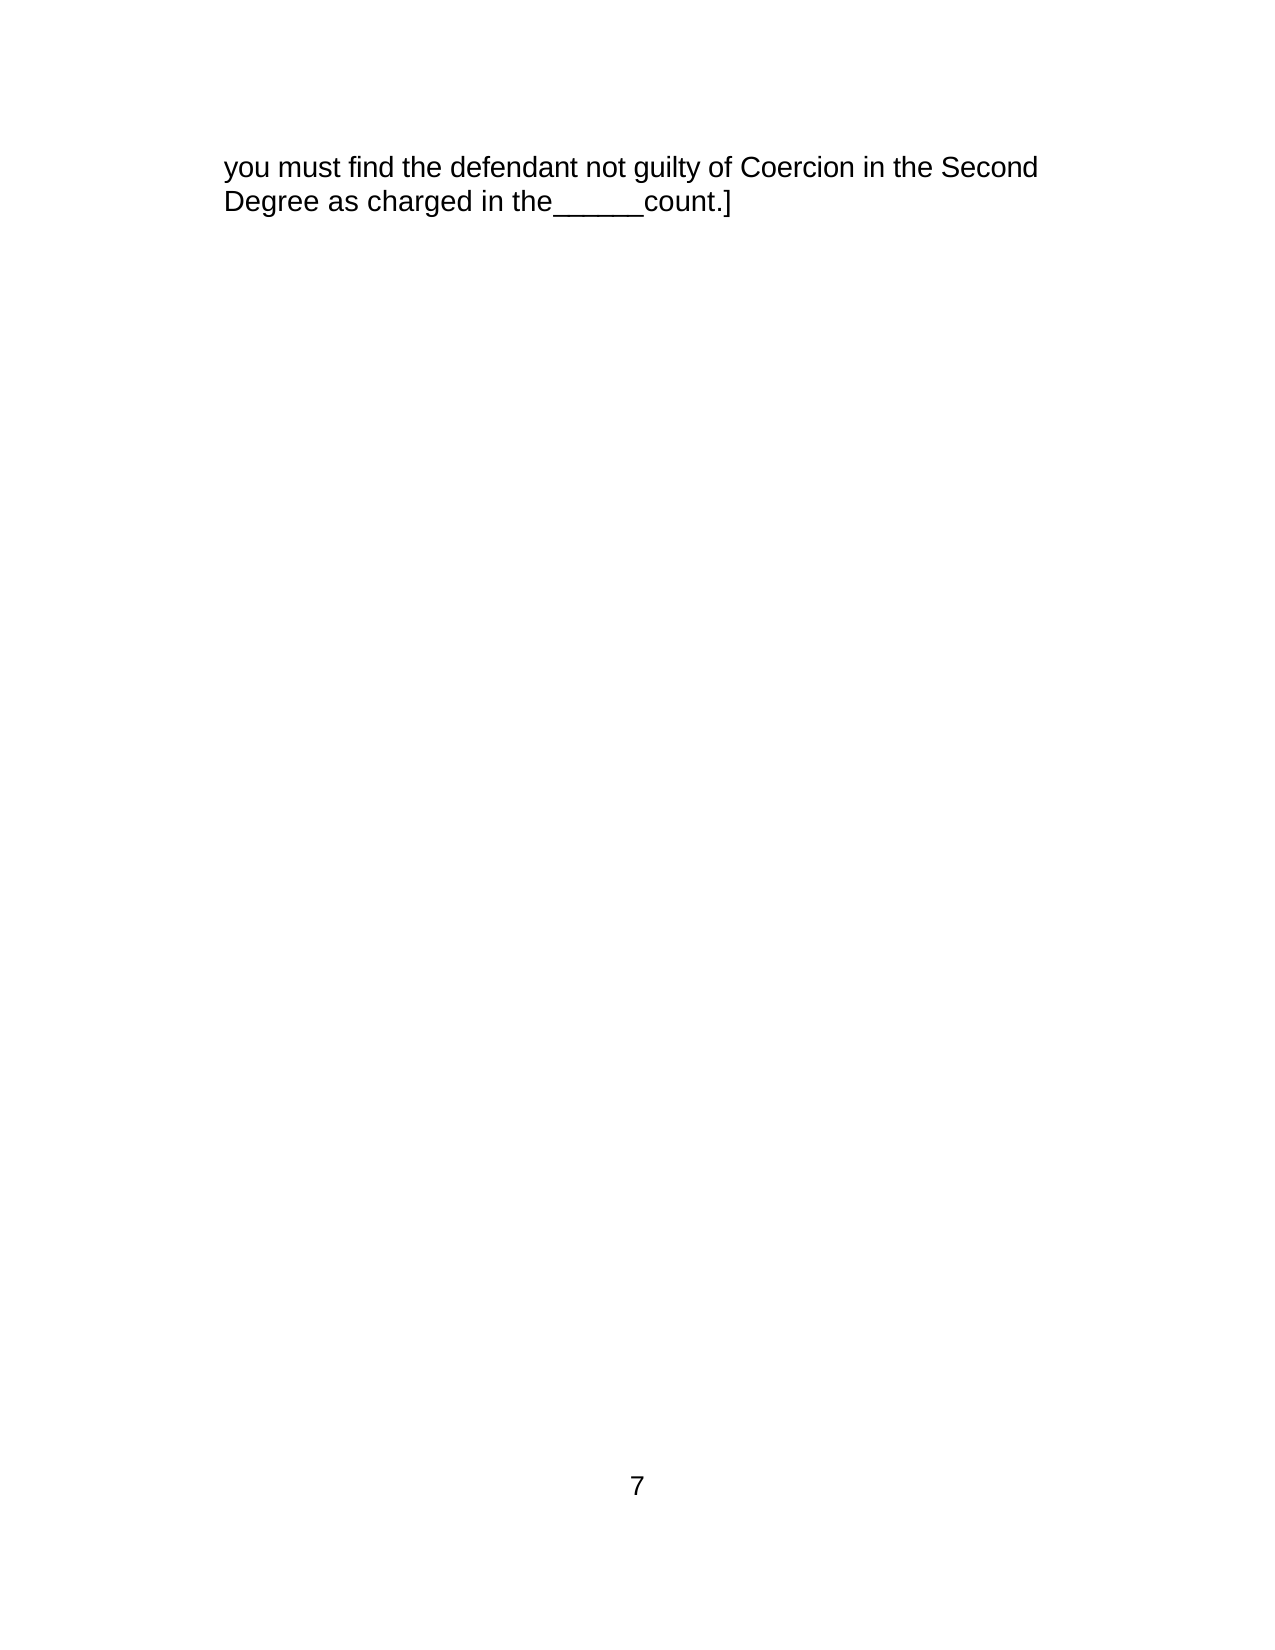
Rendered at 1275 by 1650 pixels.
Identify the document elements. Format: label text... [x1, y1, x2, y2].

text you must find the defendant not guilty of Coercion in the Second [223, 151, 1051, 184]
text 7 [223, 1470, 1051, 1501]
text Degree as charged in the count.] [223, 185, 1051, 218]
